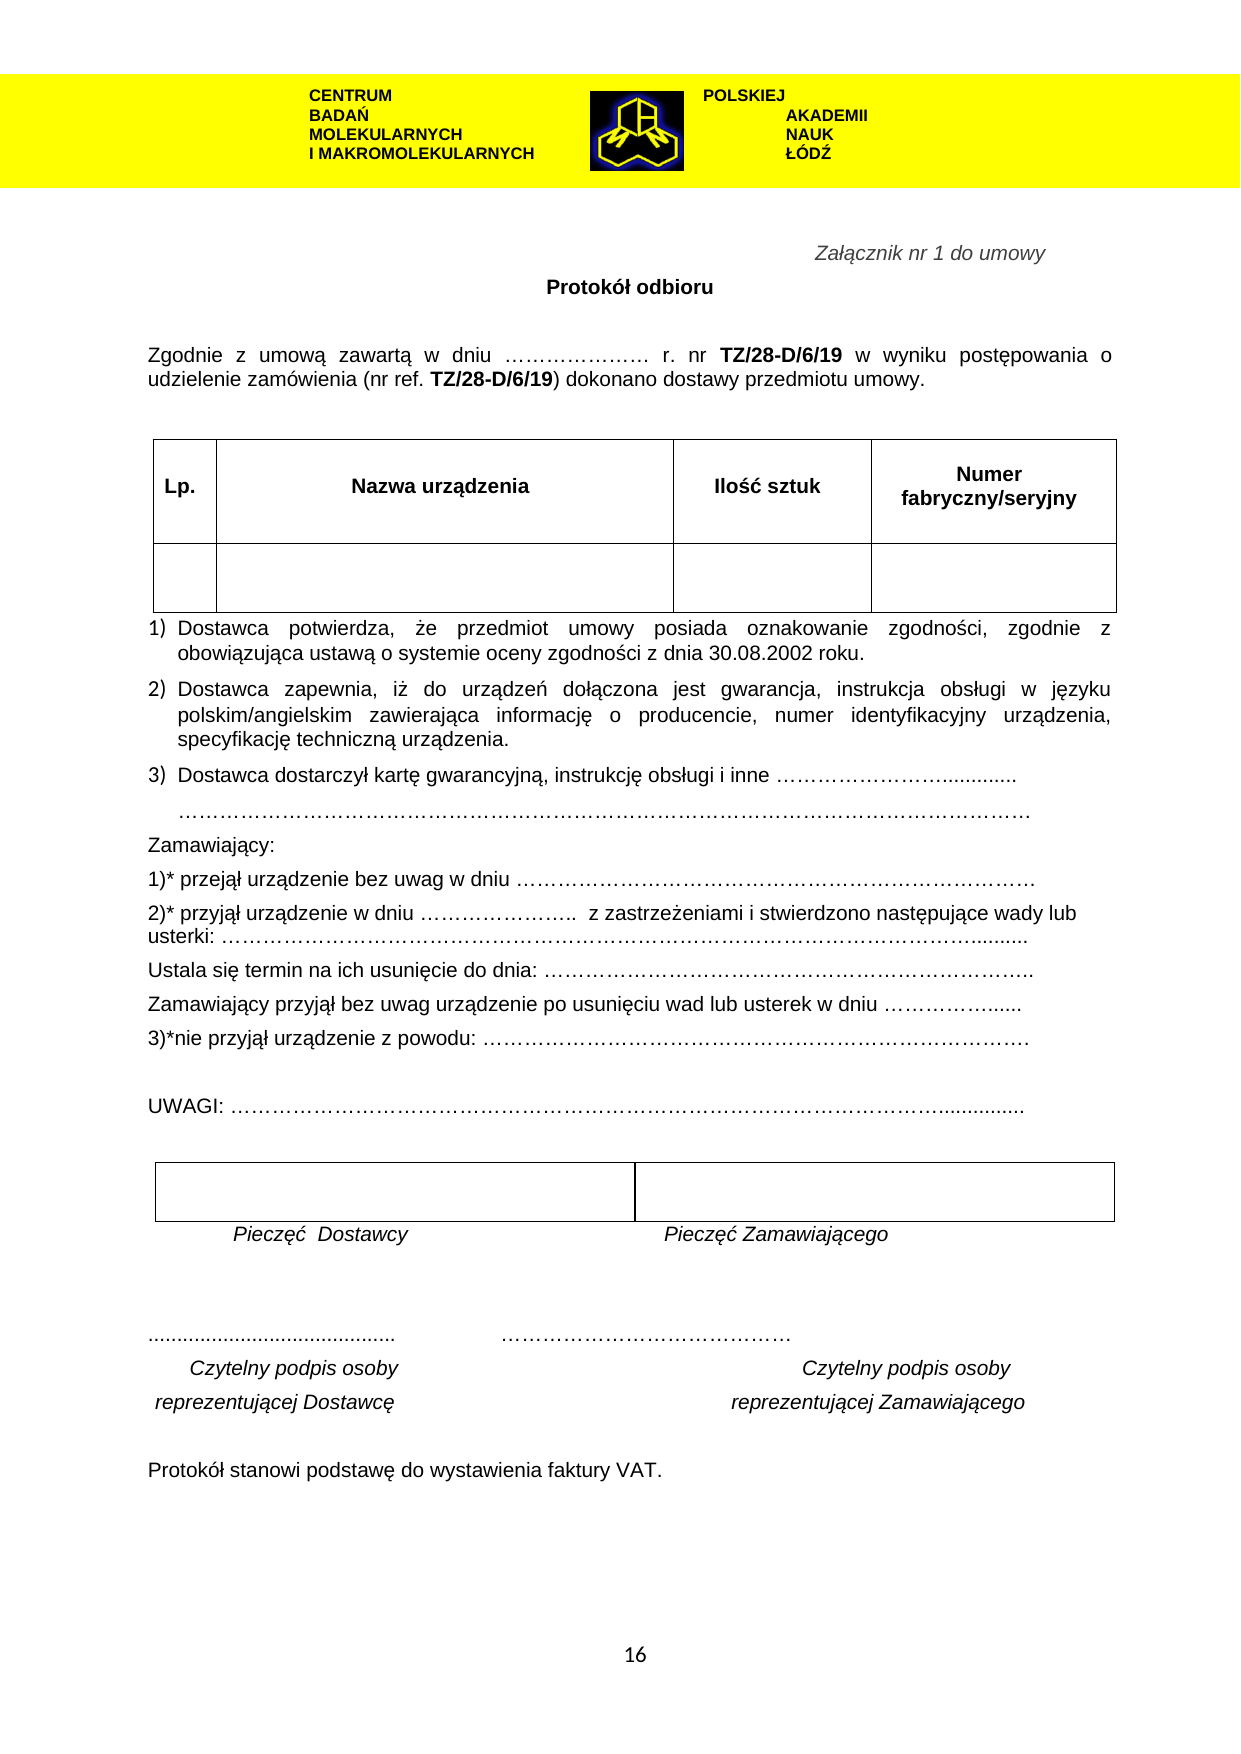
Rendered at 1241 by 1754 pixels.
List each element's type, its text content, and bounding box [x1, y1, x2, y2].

text …………………………………………………………………………………………………………… [177, 798, 1112, 822]
text Pieczęć Dostawcy Pieczęć Zamawiającego [148, 1222, 1112, 1246]
text 3)*nie przyjął urządzenie z powodu: ……………………………………………………………………. [148, 1026, 1122, 1050]
text Ustala się termin na ich usunięcie do dnia: …………………………………………………………….. [148, 958, 1122, 982]
list Dostawca zapewnia, iż do urządzeń dołączona jest gwarancja, instrukcja obsługi w języku polskim/angielskim zawierająca informację o producencie, numer identyfikacyjny urządzenia, specyfikację techniczną urządzenia. [148, 674, 1112, 751]
table_header [156, 1163, 634, 1221]
text Załącznik nr 1 do umowy [664, 241, 1122, 264]
table_header Numer fabryczny/seryjny [872, 440, 1116, 543]
text Protokół stanowi podstawę do wystawienia faktury VAT. [148, 1457, 1122, 1481]
text Protokół odbioru [148, 274, 1112, 298]
table_cell [217, 544, 673, 612]
text Zgodnie z umową zawartą w dniu ………………… r. nr TZ/28-D/6/19 w wyniku postępowania o udzielenie zamówienia (nr ref. TZ/28-D/6/19) dokonano dostawy przedmiotu umowy. [148, 342, 1112, 390]
text UWAGI: …………………………………………………………………………………………............... [148, 1094, 1122, 1118]
text 1)* przejął urządzenie bez uwag w dniu ………………………………………………………………… [148, 866, 1112, 890]
table_cell [674, 544, 871, 612]
picture [590, 91, 684, 170]
table_header Czytelny podpis osoby reprezentującej Dostawcę [148, 1356, 627, 1457]
list Dostawca dostarczył kartę gwarancyjną, instrukcję obsługi i inne ……………………............. [148, 761, 1112, 788]
text Zamawiający: [148, 832, 1112, 856]
table_header Lp. [154, 440, 216, 543]
text ........................................... …………………………………… [148, 1322, 1112, 1346]
text 2)* przyjął urządzenie w dniu ………………….. z zastrzeżeniami i stwierdzono następujące wady lub usterki: ……………………………………………………………………………………………….......... [148, 900, 1122, 948]
table_header Czytelny podpis osoby reprezentującej Zamawiającego [628, 1356, 1144, 1457]
table_cell [872, 544, 1116, 612]
table_header Ilość sztuk [674, 440, 871, 543]
table_cell [154, 544, 216, 612]
text Zamawiający przyjął bez uwag urządzenie po usunięciu wad lub usterek w dniu ……………...... [148, 992, 1122, 1016]
table_header [636, 1163, 1114, 1221]
table_header Nazwa urządzenia [217, 440, 673, 543]
list Dostawca potwierdza, że przedmiot umowy posiada oznakowanie zgodności, zgodnie z obowiązująca ustawą o systemie oceny zgodności z dnia 30.08.2002 roku. [148, 613, 1112, 664]
